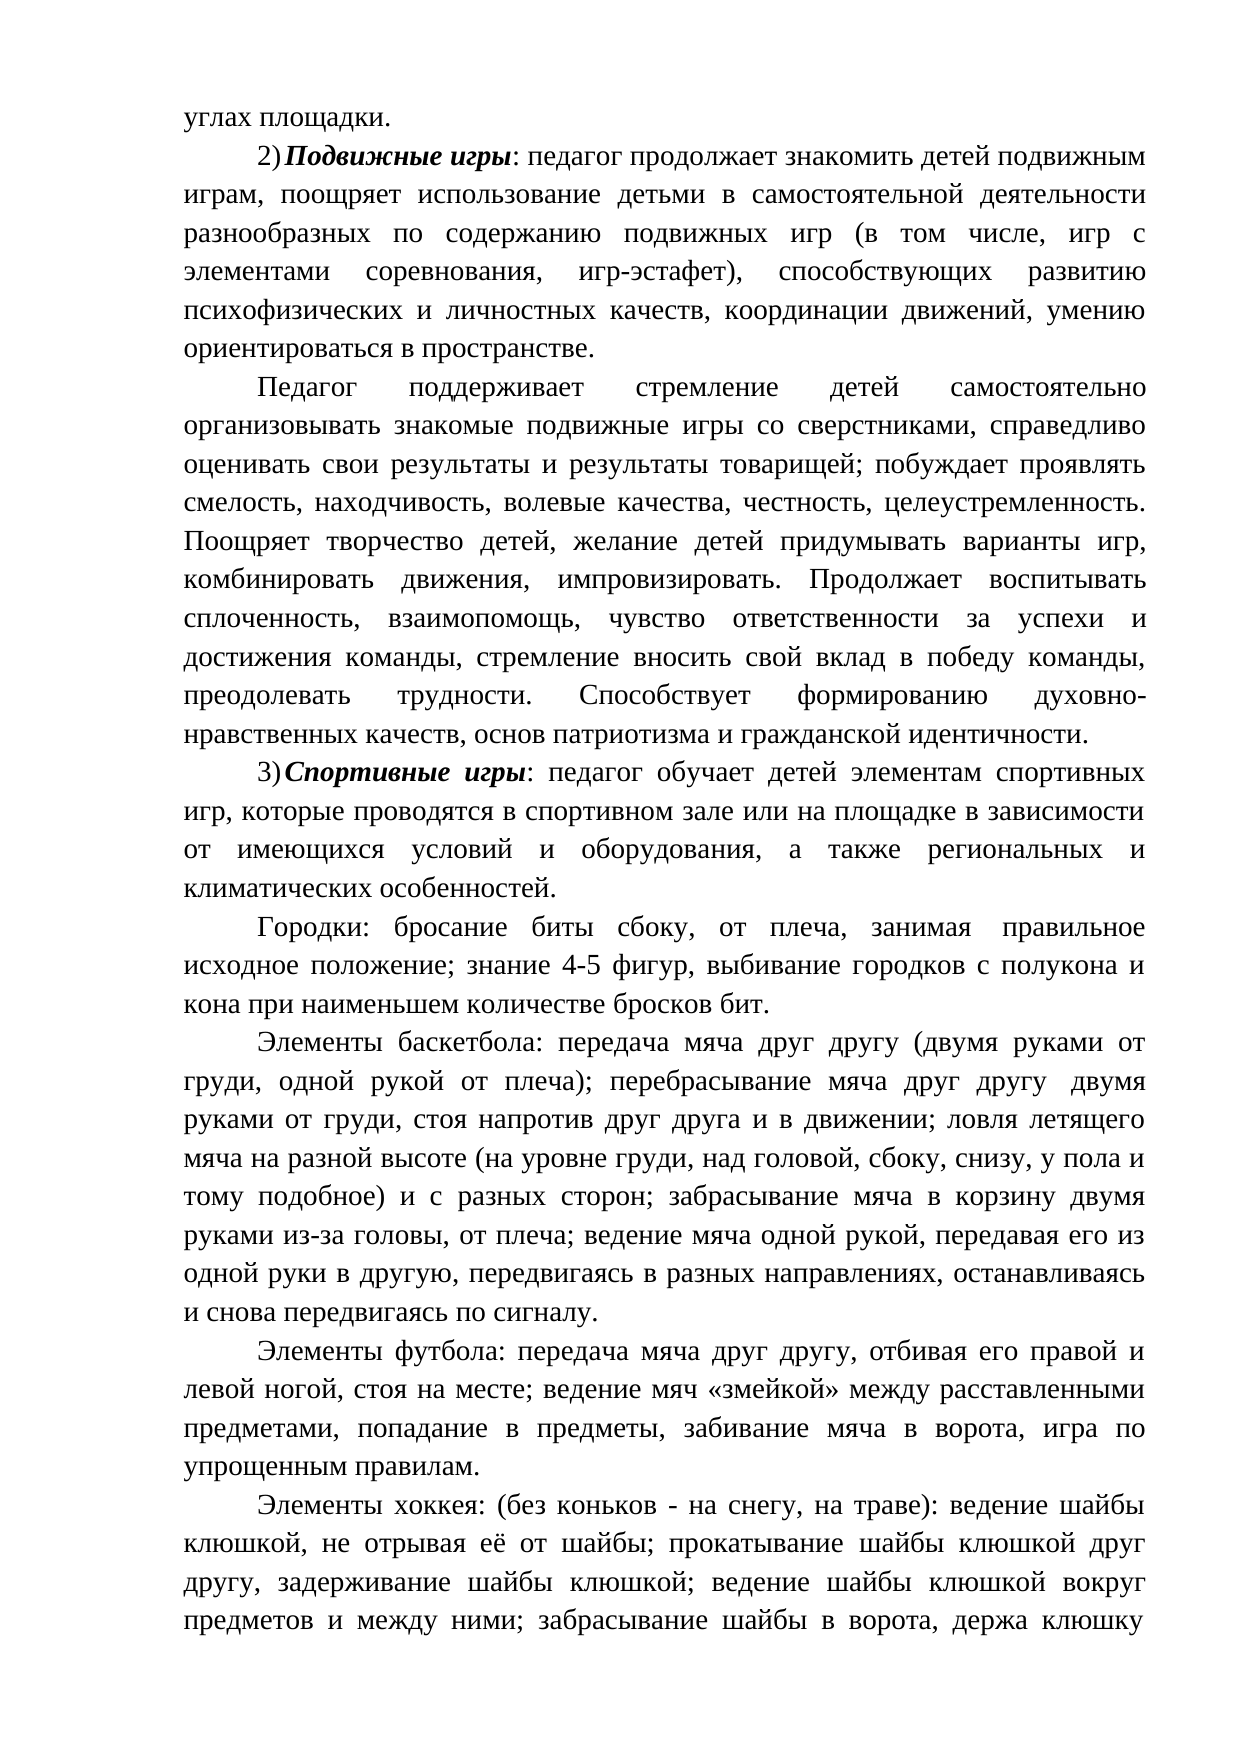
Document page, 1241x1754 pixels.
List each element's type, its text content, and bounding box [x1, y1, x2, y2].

text углах площадки. [183, 99, 1178, 133]
text Элементы хоккея: (без коньков - на снегу, на траве): ведение шайбы клюшкой, не отрывая её от шайбы; прокатывание шайбы клюшкой друг другу, задерживание шайбы клюшкой; ведение шайбы клюшкой вокруг предметов и между ними; забрасывание шайбы в ворота, держа клюшку [183, 1487, 1146, 1636]
text Элементы баскетбола: передача мяча друг другу (двумя руками от груди, одной рукой от плеча); перебрасывание мяча друг другу двумя руками от груди, стоя напротив друг друга и в движении; ловля летящего мяча на разной высоте (на уровне груди, над головой, сбоку, снизу, у пола и тому подобное) и с разных сторон; забрасывание мяча в корзину двумя руками из-за головы, от плеча; ведение мяча одной рукой, передавая его из одной руки в другую, передвигаясь в разных направлениях, останавливаясь и снова передвигаясь по сигналу. [183, 1024, 1146, 1328]
list Спортивные игры: педагог обучает детей элементам спортивных игр, которые проводятся в спортивном зале или на площадке в зависимости от имеющихся условий и оборудования, а также региональных и климатических особенностей. [183, 754, 1146, 904]
text Педагог поддерживает стремление детей самостоятельно организовывать знакомые подвижные игры со сверстниками, справедливо оценивать свои результаты и результаты товарищей; побуждает проявлять смелость, находчивость, волевые качества, честность, целеустремленность. Поощряет творчество детей, желание детей придумывать варианты игр, комбинировать движения, импровизировать. Продолжает воспитывать сплоченность, взаимопомощь, чувство ответственности за успехи и достижения команды, стремление вносить свой вклад в победу команды, преодолевать трудности. Способствует формированию духовно- нравственных качеств, основ патриотизма и гражданской идентичности. [183, 369, 1147, 749]
text Элементы футбола: передача мяча друг другу, отбивая его правой и левой ногой, стоя на месте; ведение мяч «змейкой» между расставленными предметами, попадание в предметы, забивание мяча в ворота, игра по упрощенным правилам. [183, 1333, 1146, 1482]
text Городки: бросание биты сбоку, от плеча, занимая правильное исходное положение; знание 4-5 фигур, выбивание городков с полукона и кона при наименьшем количестве бросков бит. [183, 909, 1146, 1019]
list Подвижные игры: педагог продолжает знакомить детей подвижным играм, поощряет использование детьми в самостоятельной деятельности разнообразных по содержанию подвижных игр (в том числе, игр с элементами соревнования, игр-эстафет), способствующих развитию психофизических и личностных качеств, координации движений, умению ориентироваться в пространстве. [183, 138, 1146, 364]
